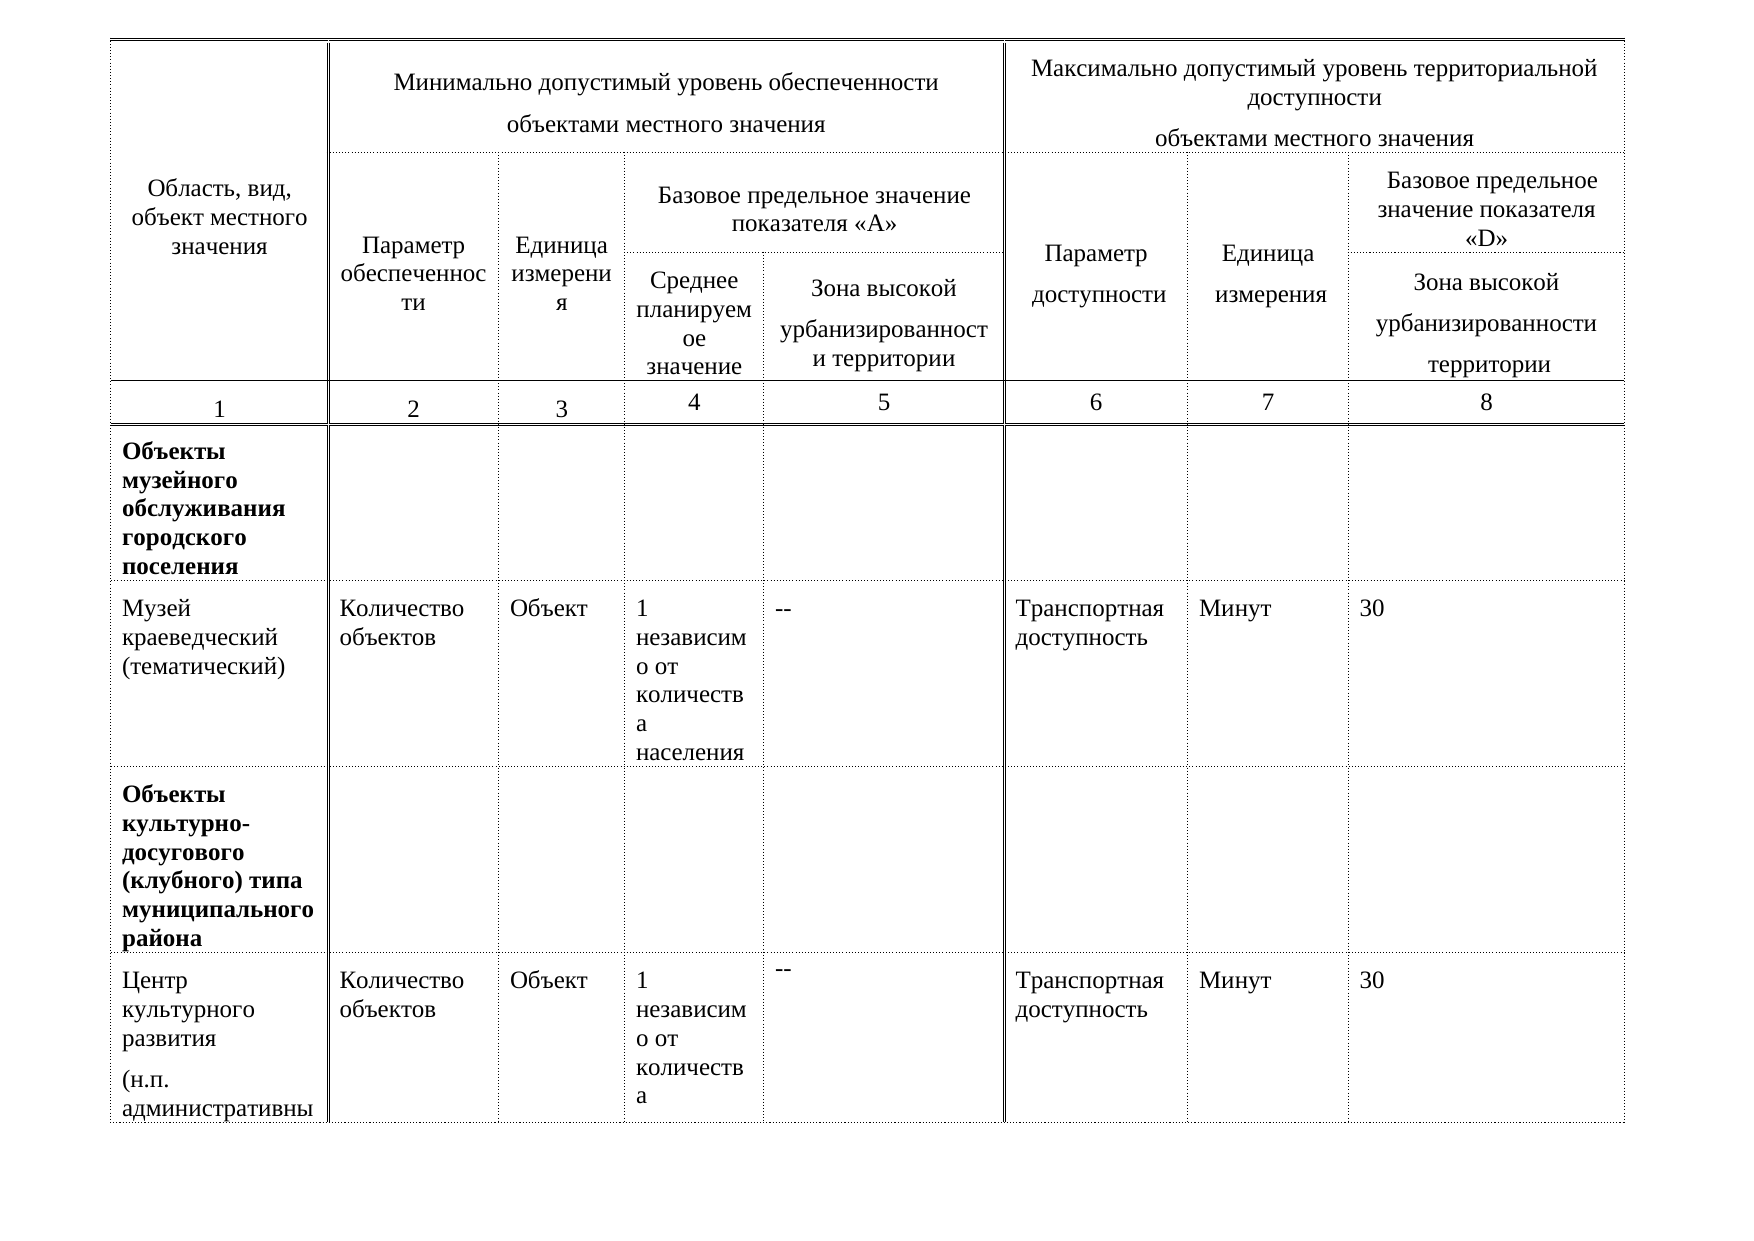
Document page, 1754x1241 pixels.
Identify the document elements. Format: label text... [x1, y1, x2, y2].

table_cell Минут [1188, 580, 1348, 766]
table_cell Параметр доступности [1006, 152, 1188, 380]
table_header Область, вид, объект местного значения [111, 41, 328, 380]
table_cell [1348, 426, 1624, 580]
table_cell Центр культурного развития (н.п. административный центр муниципального района) [111, 952, 327, 1122]
table_cell 6 [1006, 381, 1188, 422]
table_cell Единица измерения [1188, 152, 1348, 380]
table_cell Транспортная доступность [1006, 952, 1188, 1122]
table_cell [625, 426, 763, 580]
table_cell 30 [1348, 580, 1624, 766]
table_cell 30 [1348, 952, 1624, 1122]
table_cell [330, 766, 498, 952]
table_cell [1188, 766, 1348, 952]
table_cell Объекты музейного обслуживания городского поселения [111, 426, 327, 580]
table_cell Музей краеведческий (тематический) [111, 580, 327, 766]
table_header Максимально допустимый уровень территориальной доступности объектами местного значения [1004, 41, 1624, 152]
table_cell Транспортная доступность [1006, 580, 1188, 766]
table_cell Среднее планируемое значение [625, 252, 763, 380]
table_cell 1 [111, 381, 327, 422]
table_cell Зона высокой урбанизированности территории [764, 252, 1003, 380]
table_cell Единица измерения [499, 152, 624, 380]
table_cell Объекты культурно-досугового (клубного) типа муниципального района [111, 766, 327, 952]
table_cell [625, 766, 763, 952]
table_cell [1006, 766, 1188, 952]
table_cell Объект [499, 952, 624, 1122]
table_cell 8 [1348, 381, 1624, 422]
table_cell 4 [625, 381, 763, 422]
table_cell 2 [330, 381, 498, 422]
table_cell -- [764, 580, 1003, 766]
table_cell [1348, 766, 1624, 952]
table_cell [1006, 426, 1188, 580]
table_cell Количество объектов [330, 952, 498, 1122]
table_cell Минут [1188, 952, 1348, 1122]
table_cell [330, 426, 498, 580]
table_cell 1 независимо от количества населения [625, 580, 763, 766]
table_cell Зона высокой урбанизированности территории [1348, 252, 1624, 380]
table_cell Количество объектов [330, 580, 498, 766]
table_cell 5 [764, 381, 1003, 422]
table_header Минимально допустимый уровень обеспеченности объектами местного значения [328, 41, 1004, 152]
table_cell 1 независимо от количества населения [625, 952, 763, 1122]
table_cell 7 [1188, 381, 1348, 422]
table_cell 3 [499, 381, 624, 422]
table_cell [1188, 426, 1348, 580]
table_cell [499, 766, 624, 952]
table_cell Базовое предельное значение показателя «A» [625, 152, 1003, 252]
table_cell Объект [499, 580, 624, 766]
table_cell [764, 426, 1003, 580]
table_cell Базовое предельное значение показателя «D» [1348, 152, 1624, 252]
table_cell -- [764, 952, 1003, 1122]
table_cell [499, 426, 624, 580]
table_cell Параметр обеспеченности [330, 152, 498, 380]
table_cell [764, 766, 1003, 952]
